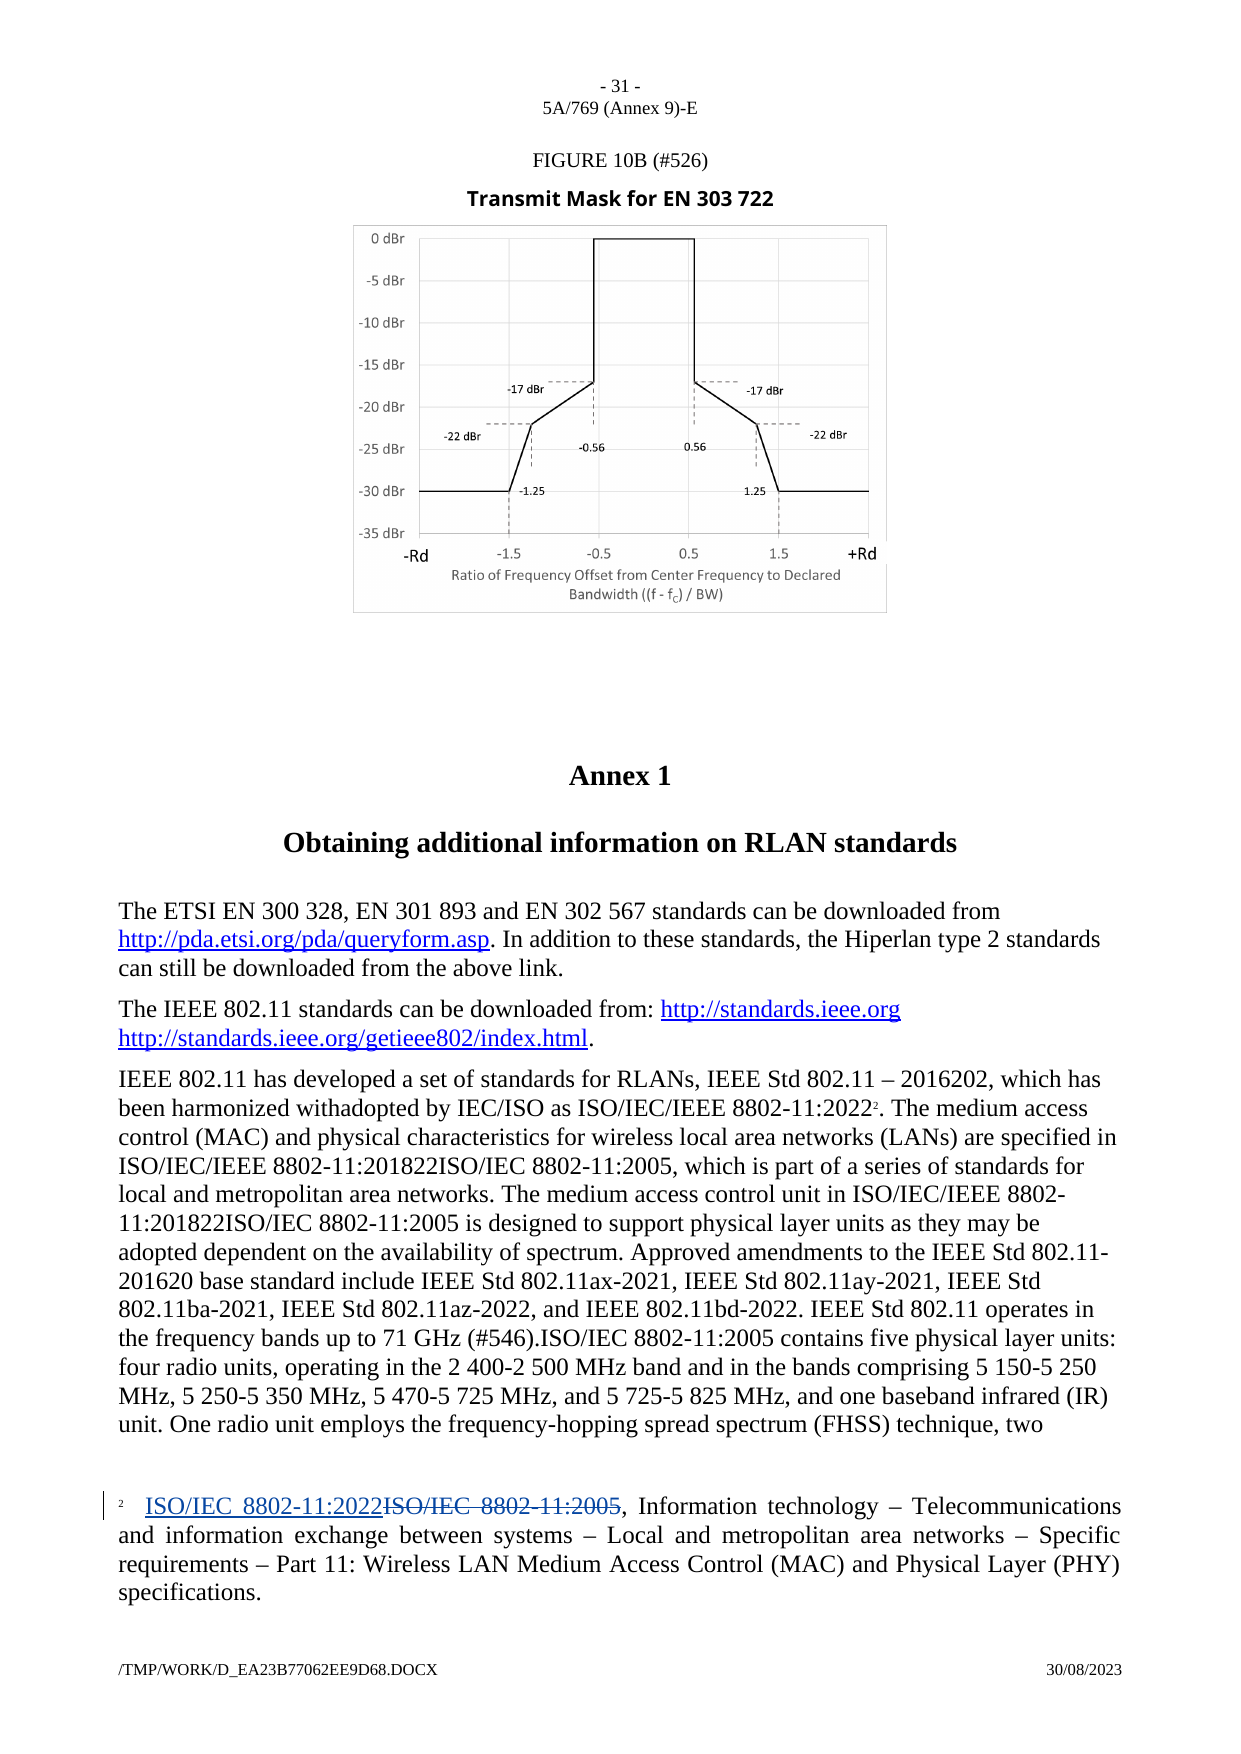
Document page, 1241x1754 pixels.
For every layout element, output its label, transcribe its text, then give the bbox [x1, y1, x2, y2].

text The IEEE 802.11 standards can be downloaded from:. [118, 994, 1137, 1052]
picture [353, 225, 887, 613]
title Annex 1 Obtaining additional information on RLAN standards [118, 758, 1122, 858]
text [118, 1064, 1122, 1438]
title The ETSI EN 300 328, EN 301 893 and EN 302 567 standards can be downloaded from http://pda.etsi.org/pda/queryform.asp. In addition to these standards, the Hiperlan type 2 standards can still be downloaded from the above link. [118, 896, 1122, 982]
